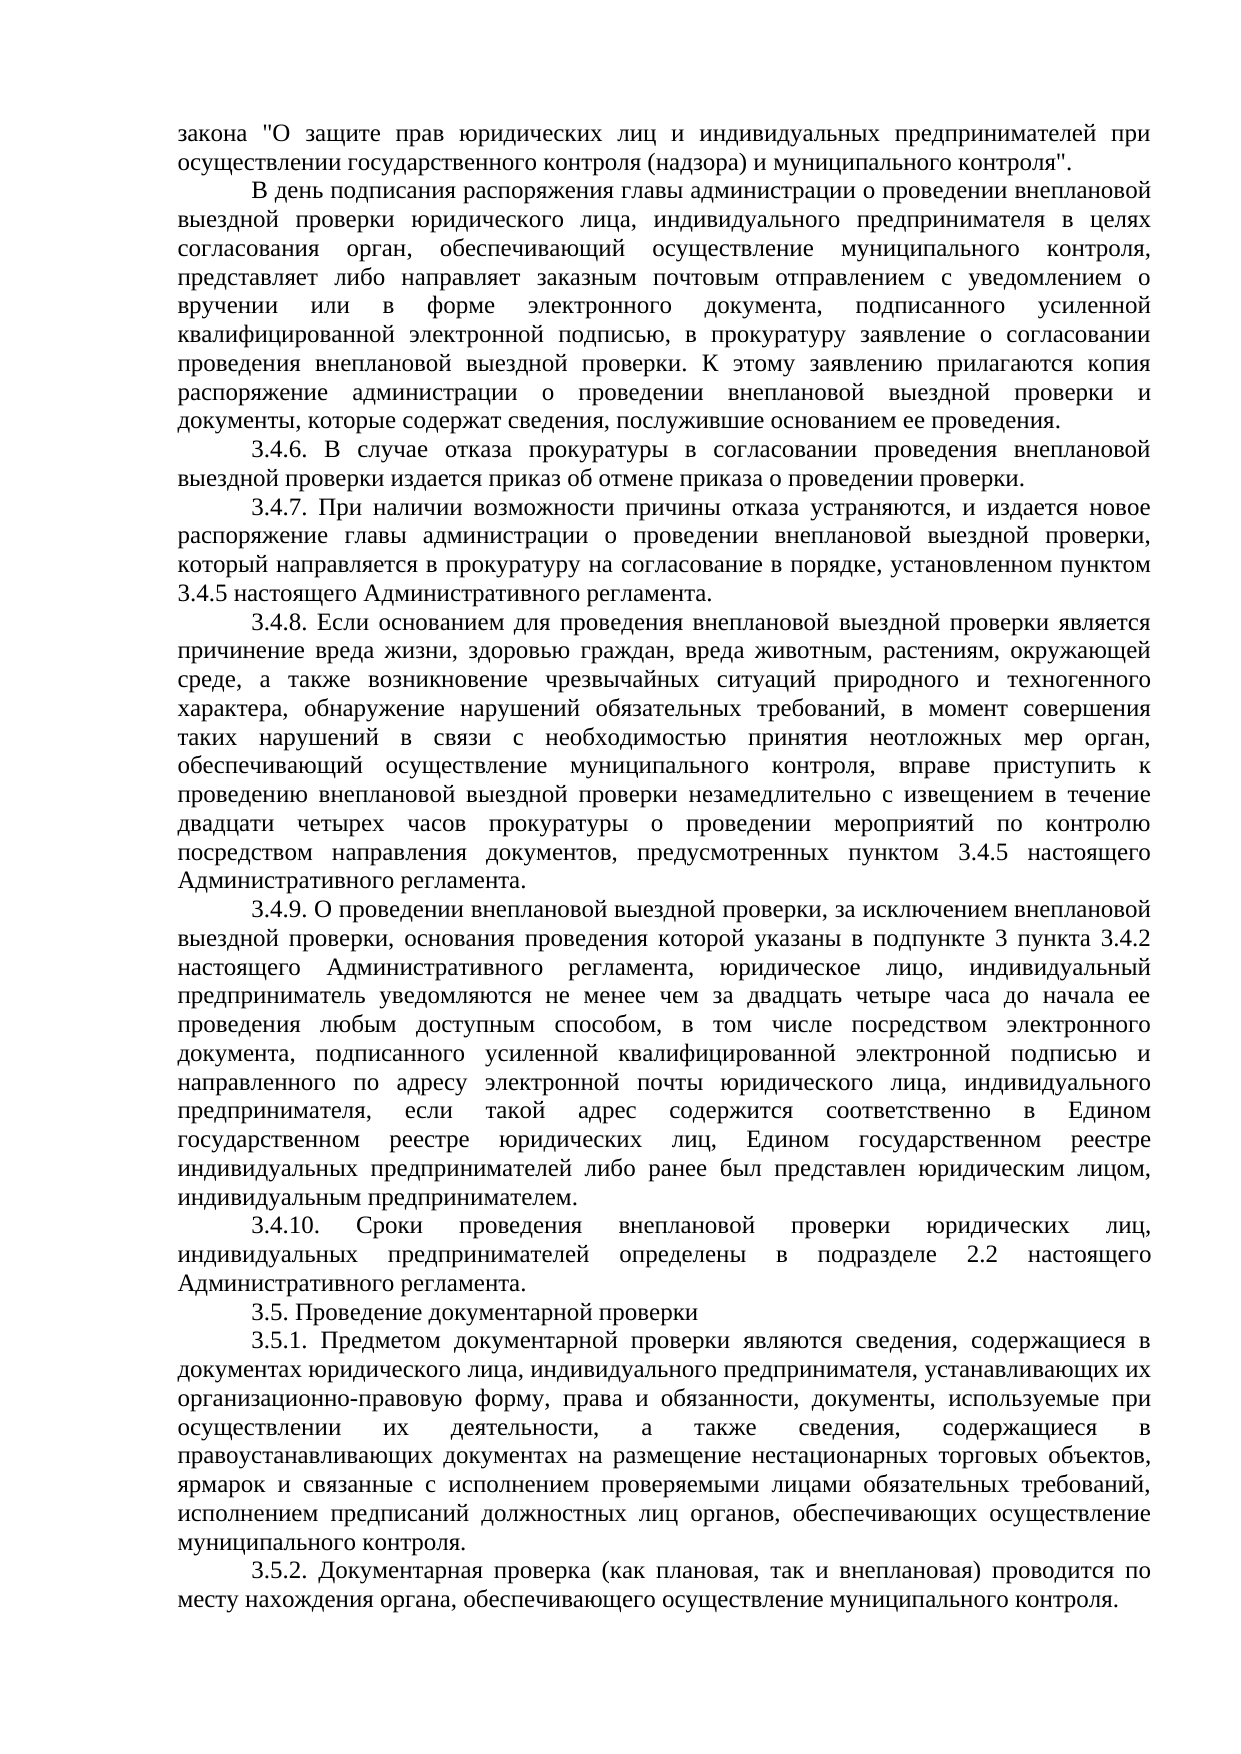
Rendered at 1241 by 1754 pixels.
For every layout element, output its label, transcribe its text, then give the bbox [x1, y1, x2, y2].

text 3.4.8. Если основанием для проведения внеплановой выездной проверки является причинение вреда жизни, здоровью граждан, вреда животным, растениям, окружающей среде, а также возникновение чрезвычайных ситуаций природного и техногенного характера, обнаружение нарушений обязательных требований, в момент совершения таких нарушений в связи с необходимостью принятия неотложных мер орган, обеспечивающий осуществление муниципального контроля, вправе приступить к проведению внеплановой выездной проверки незамедлительно с извещением в течение двадцати четырех часов прокуратуры о проведении мероприятий по контролю посредством направления документов, предусмотренных пунктом 3.4.5 настоящего Административного регламента. [177, 607, 1152, 894]
text 3.4.9. О проведении внеплановой выездной проверки, за исключением внеплановой выездной проверки, основания проведения которой указаны в подпункте 3 пункта 3.4.2 настоящего Административного регламента, юридическое лицо, индивидуальный предприниматель уведомляются не менее чем за двадцать четыре часа до начала ее проведения любым доступным способом, в том числе посредством электронного документа, подписанного усиленной квалифицированной электронной подписью и направленного по адресу электронной почты юридического лица, индивидуального предпринимателя, если такой адрес содержится соответственно в Едином государственном реестре юридических лиц, Едином государственном реестре индивидуальных предпринимателей либо ранее был представлен юридическим лицом, индивидуальным предпринимателем. [177, 894, 1152, 1211]
text В день подписания распоряжения главы администрации о проведении внеплановой выездной проверки юридического лица, индивидуального предпринимателя в целях согласования орган, обеспечивающий осуществление муниципального контроля, представляет либо направляет заказным почтовым отправлением с уведомлением о вручении или в форме электронного документа, подписанного усиленной квалифицированной электронной подписью, в прокуратуру заявление о согласовании проведения внеплановой выездной проверки. К этому заявлению прилагаются копия распоряжение администрации о проведении внеплановой выездной проверки и документы, которые содержат сведения, послужившие основанием ее проведения. [177, 176, 1152, 434]
text 3.5. Проведение документарной проверки [177, 1297, 1152, 1326]
text 3.5.2. Документарная проверка (как плановая, так и внеплановая) проводится по месту нахождения органа, обеспечивающего осуществление муниципального контроля. [177, 1556, 1152, 1613]
text 3.4.10. Сроки проведения внеплановой проверки юридических лиц, индивидуальных предпринимателей определены в подразделе 2.2 настоящего Административного регламента. [177, 1211, 1152, 1297]
text 3.4.6. В случае отказа прокуратуры в согласовании проведения внеплановой выездной проверки издается приказ об отмене приказа о проведении проверки. [177, 434, 1152, 492]
text 3.4.7. При наличии возможности причины отказа устраняются, и издается новое распоряжение главы администрации о проведении внеплановой выездной проверки, который направляется в прокуратуру на согласование в порядке, установленном пунктом 3.4.5 настоящего Административного регламента. [177, 492, 1152, 607]
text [177, 118, 1152, 176]
text 3.5.1. Предметом документарной проверки являются сведения, содержащиеся в документах юридического лица, индивидуального предпринимателя, устанавливающих их организационно-правовую форму, права и обязанности, документы, используемые при осуществлении их деятельности, а также сведения, содержащиеся в правоустанавливающих документах на размещение нестационарных торговых объектов, ярмарок и связанные с исполнением проверяемыми лицами обязательных требований, исполнением предписаний должностных лиц органов, обеспечивающих осуществление муниципального контроля. [177, 1326, 1152, 1556]
